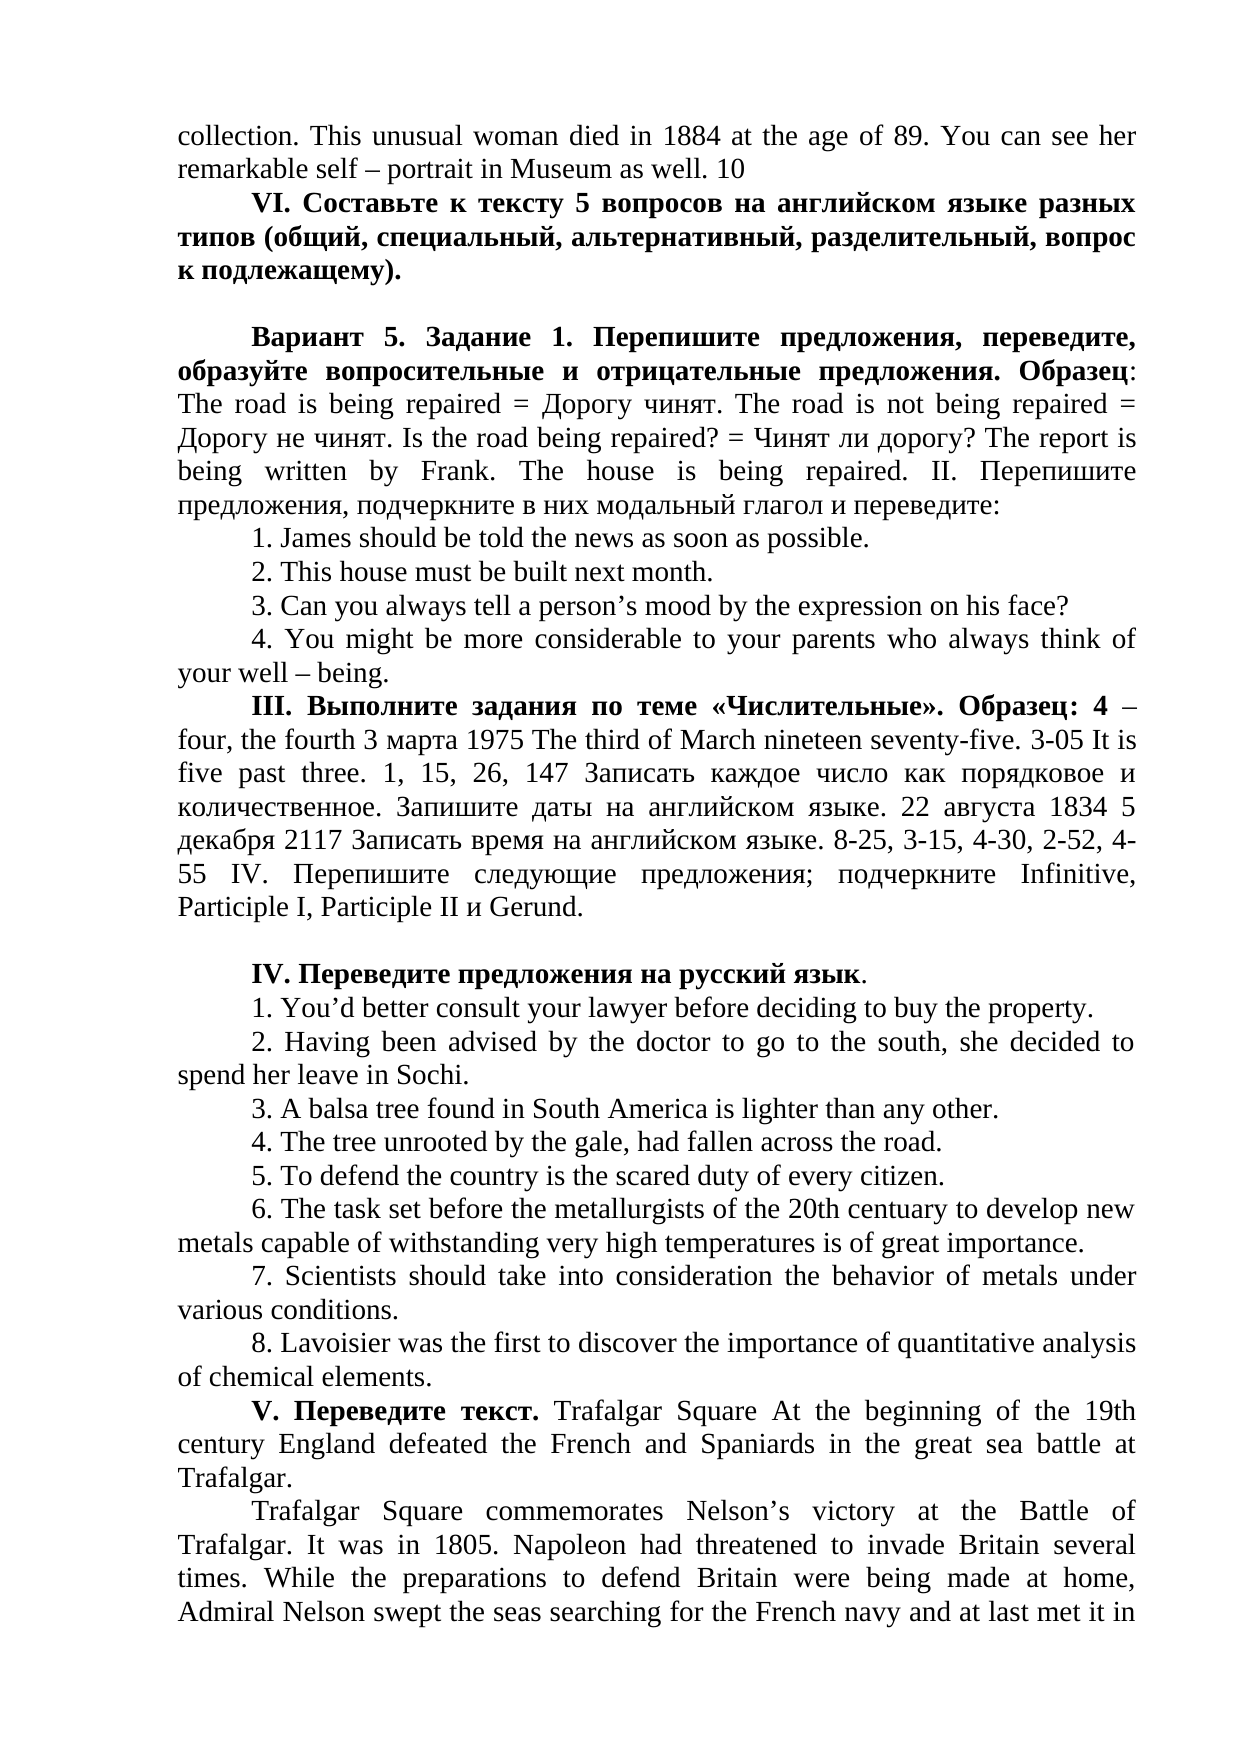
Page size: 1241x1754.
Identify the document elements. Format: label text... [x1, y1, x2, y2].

text 2. Having been advised by the doctor to go to the south, she decided to spend her leave in Sochi. [177, 1024, 1137, 1091]
text 4. You might be more considerable to your parents who always think of your well – being. [177, 621, 1137, 688]
text 5. To defend the country is the scared duty of every citizen. [177, 1158, 1137, 1191]
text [177, 118, 1137, 185]
text IV. Переведите предложения на русский язык. [177, 957, 1137, 990]
text 1. James should be told the news as soon as possible. [177, 521, 1137, 554]
text VI. Составьте к тексту 5 вопросов на английском языке разных типов (общий, специальный, альтернативный, разделительный, вопрос к подлежащему). [177, 185, 1137, 286]
text 8. Lavoisier was the first to discover the importance of quantitative analysis of chemical elements. [177, 1326, 1137, 1393]
text 7. Scientists should take into consideration the behavior of metals under various conditions. [177, 1258, 1137, 1326]
text V. Переведите текст. Trafalgar Square At the beginning of the 19th century England defeated the French and Spaniards in the great sea battle at Trafalgar. [177, 1393, 1137, 1493]
text 3. Can you always tell a person’s mood by the expression on his face? [177, 588, 1137, 621]
text 4. The tree unrooted by the gale, had fallen across the road. [177, 1124, 1137, 1158]
text 1. You’d better consult your lawyer before deciding to buy the property. [177, 990, 1137, 1024]
text Вариант 5. Задание 1. Перепишите предложения, переведите, образуйте вопросительные и отрицательные предложения. Образец: The road is being repaired = Дорогу чинят. The road is not being repaired = Дорогу не чинят. Is the road being repaired? = Чинят ли дорогу? The report is being written by Frank. The house is being repaired. ΙΙ. Перепишите предложения, подчеркните в них модальный глагол и переведите: [177, 319, 1137, 521]
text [177, 1493, 1137, 1627]
text 2. This house must be built next month. [177, 554, 1137, 588]
text 6. The task set before the metallurgists of the 20th centuary to develop new metals capable of withstanding very high temperatures is of great importance. [177, 1191, 1137, 1258]
text III. Выполните задания по теме «Числительные». Образец: 4 – four, the fourth 3 марта 1975 The third of March nineteen seventy-five. 3-05 It is five past three. 1, 15, 26, 147 Записать каждое число как порядковое и количественное. Запишите даты на английском языке. 22 августа 1834 5 декабря 2117 Записать время на английском языке. 8-25, 3-15, 4-30, 2-52, 4-55 IV. Перепишите следующие предложения; подчеркните Infinitive, Participle I, Participle II и Gerund. [177, 688, 1137, 923]
text 3. A balsa tree found in South America is lighter than any other. [177, 1091, 1137, 1124]
